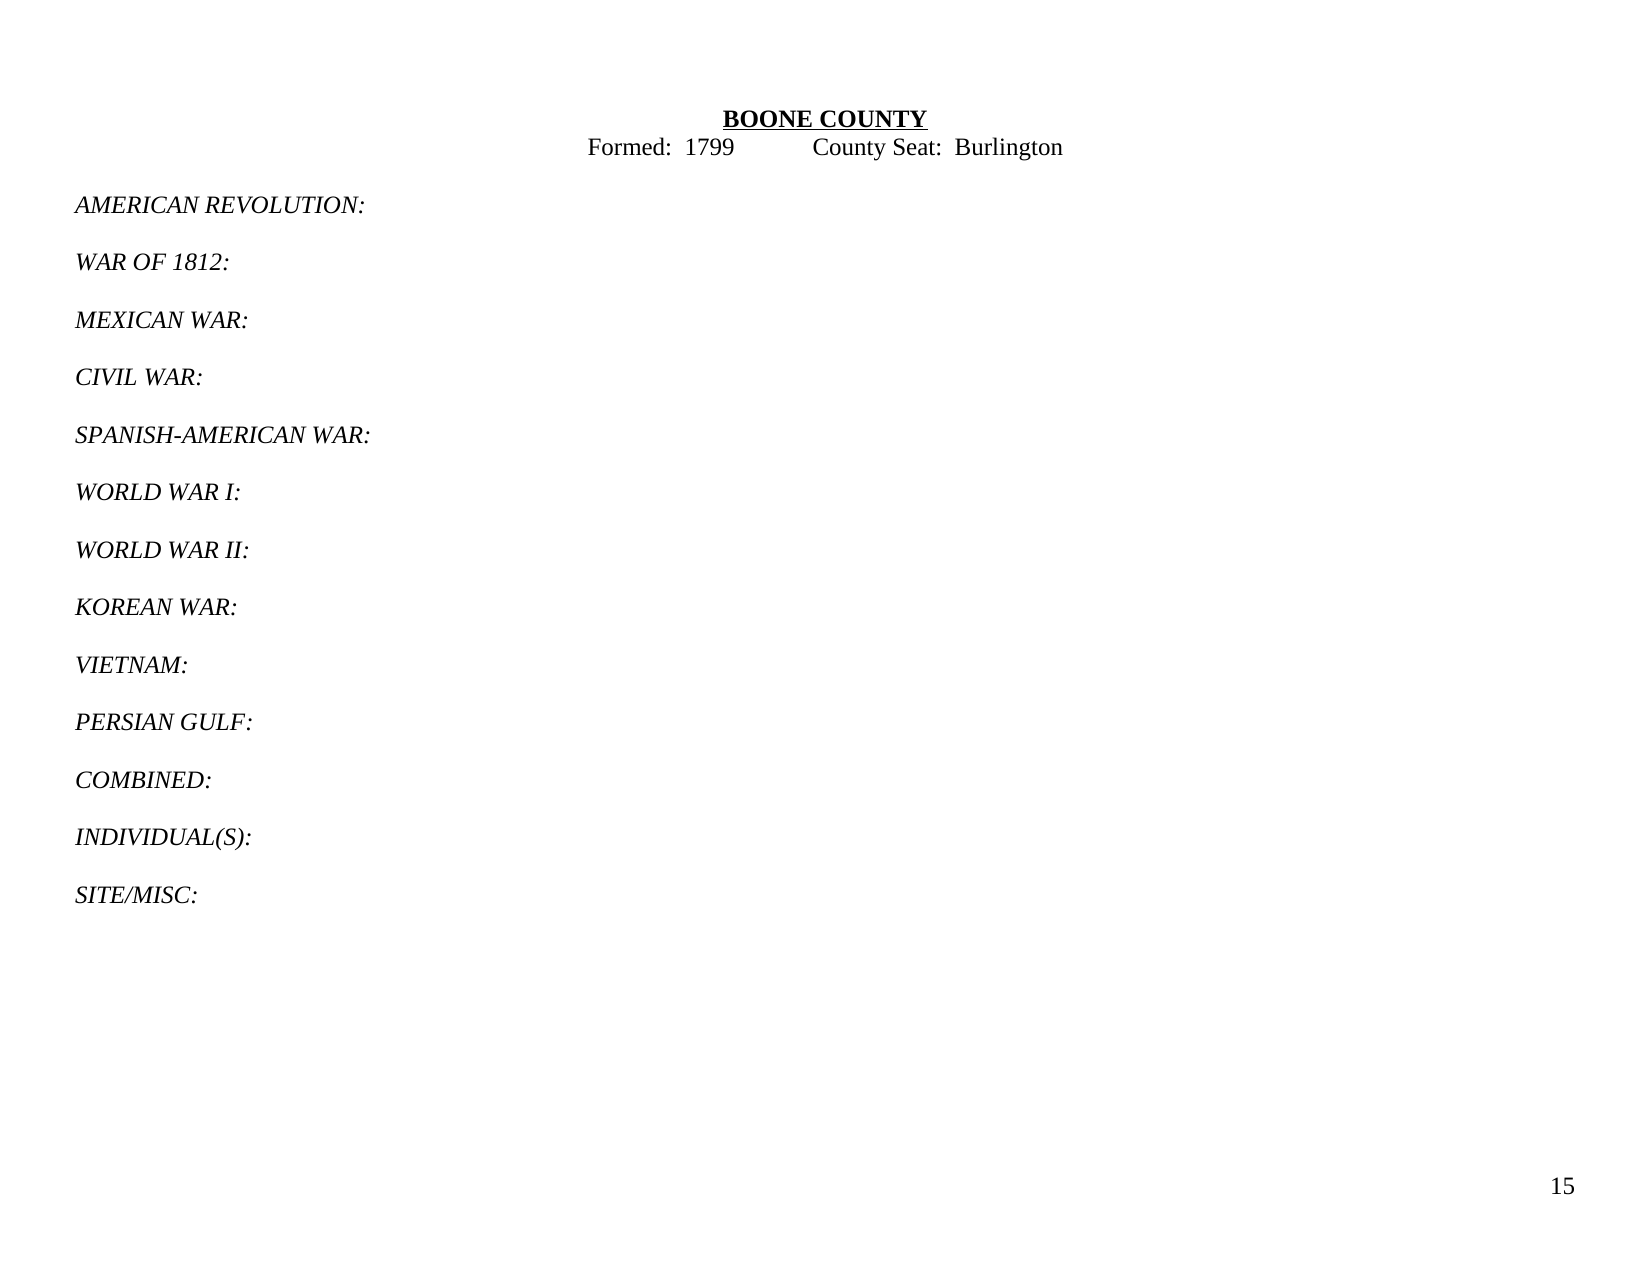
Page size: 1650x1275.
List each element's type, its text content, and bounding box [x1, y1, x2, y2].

text MEXICAN WAR: [75, 305, 1575, 334]
text CIVIL WAR: [75, 362, 1575, 391]
text WORLD WAR I: [75, 477, 1575, 506]
text SPANISH-AMERICAN WAR: [75, 420, 1575, 449]
text : [75, 707, 1575, 736]
text WORLD WAR II: [75, 535, 1575, 564]
text KOREAN WAR: [75, 592, 1575, 621]
text AMERICAN REVOLUTION: [75, 190, 1575, 219]
text COMBINED: [75, 765, 1575, 794]
text INDIVIDUAL(S): [75, 822, 1575, 880]
text SITE/MISC: [75, 880, 1575, 937]
text : [75, 650, 1575, 679]
text WAR OF 1812: [75, 247, 1575, 276]
text Formed: 1799 County Seat: [75, 132, 1575, 161]
